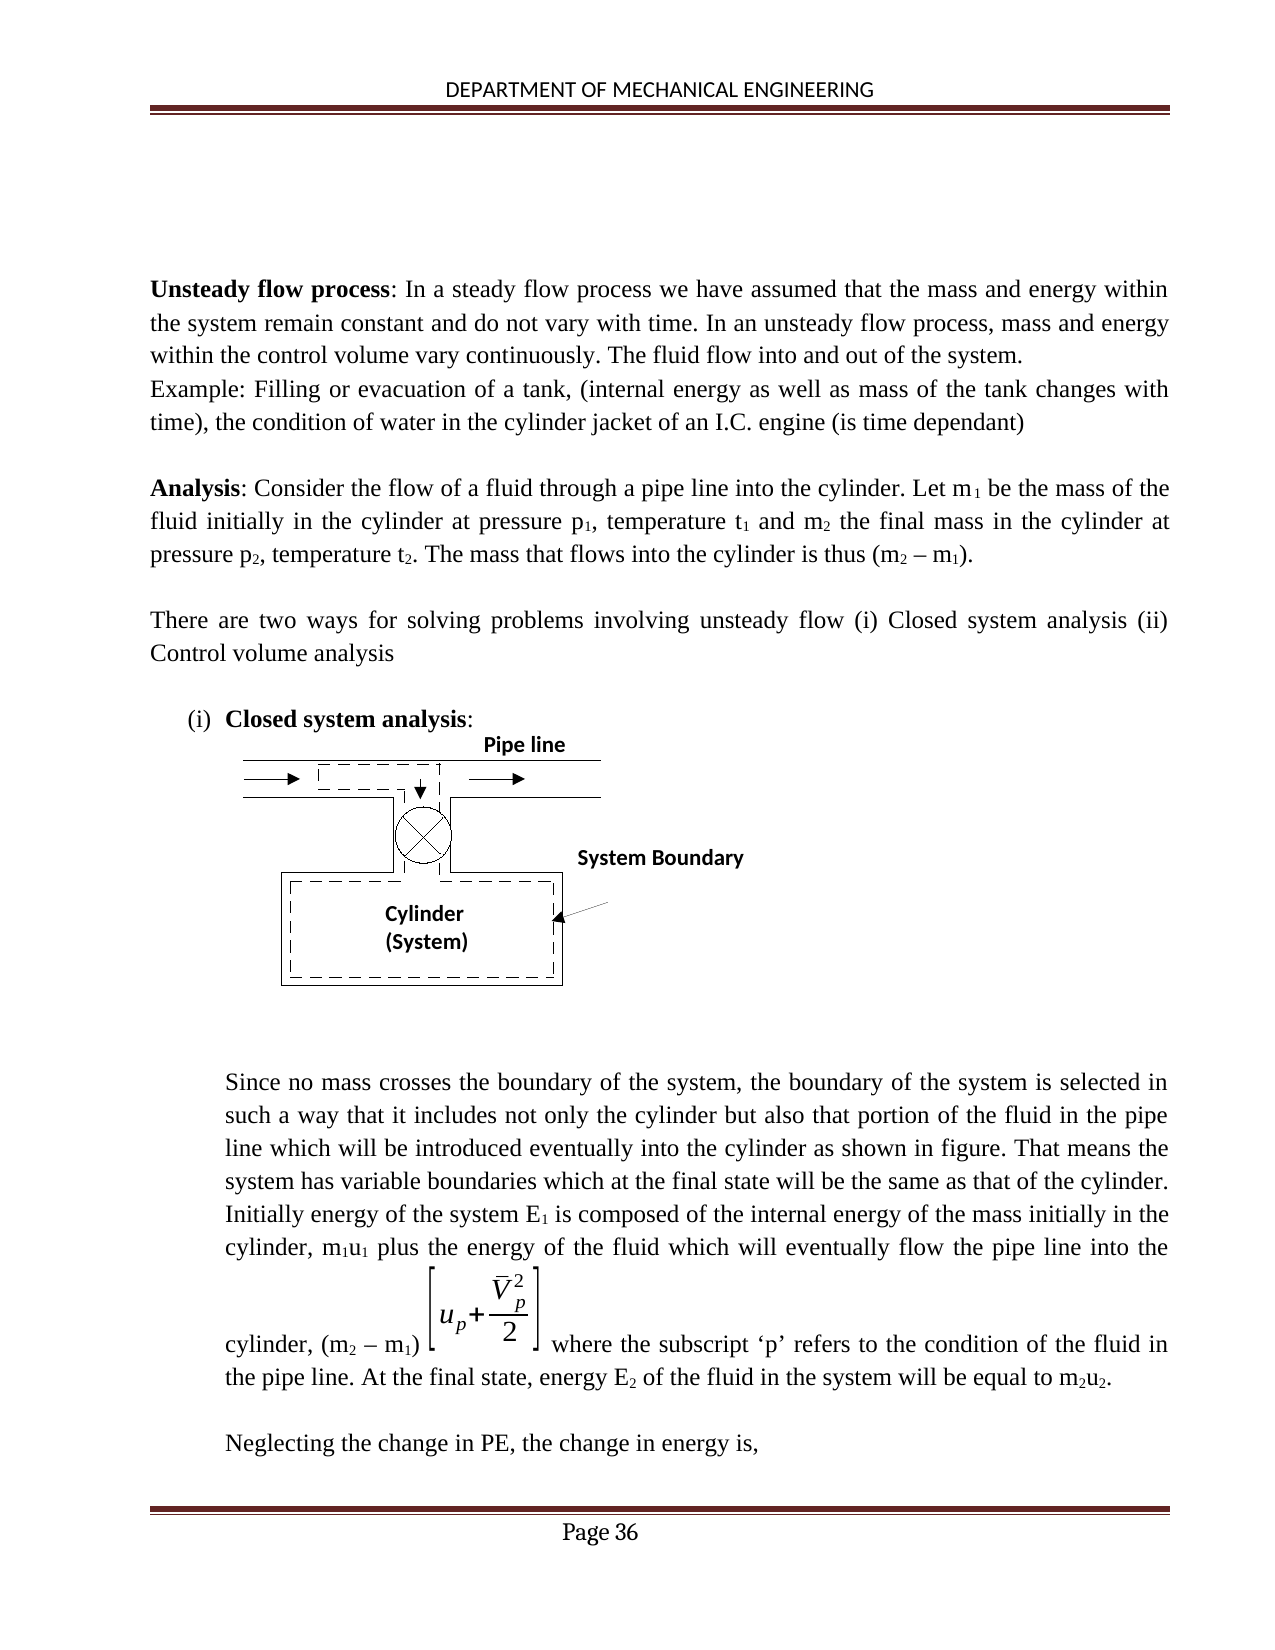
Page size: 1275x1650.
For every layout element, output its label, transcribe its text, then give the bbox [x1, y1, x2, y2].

list Closed system analysis: [187, 704, 1170, 733]
text Unsteady flow process: In a steady flow process we have assumed that the mass and energy within the system remain constant and do not vary with time. In an unsteady flow process, mass and energy within the control volume vary continuously. The fluid flow into and out of the system. [150, 274, 1170, 369]
text Since no mass crosses the boundary of the system, the boundary of the system is selected in such a way that it includes not only the cylinder but also that portion of the fluid in the pipe line which will be introduced eventually into the cylinder as shown in figure. That means the system has variable boundaries which at the final state will be the same as that of the cylinder. Initially energy of the system E1 is composed of the internal energy of the mass initially in the cylinder, m1u1 plus the energy of the fluid which will eventually flow the pipe line into the cylinder, (m2 – m1) where the subscript ‘p’ refers to the condition of the fluid in the pipe line. At the final state, energy E2 of the fluid in the system will be equal to m2u2. [225, 1067, 1170, 1391]
text Analysis: Consider the flow of a fluid through a pipe line into the cylinder. Let m1 be the mass of the fluid initially in the cylinder at pressure p1, temperature t1 and m2 the final mass in the cylinder at pressure p2, temperature t2. The mass that flows into the cylinder is thus (m2 – m1). [150, 473, 1170, 567]
text Example: Filling or evacuation of a tank, (internal energy as well as mass of the tank changes with time), the condition of water in the cylinder jacket of an I.C. engine (is time dependant) [150, 374, 1170, 435]
text Neglecting the change in PE, the change in energy is, [225, 1428, 1170, 1457]
text There are two ways for solving problems involving unsteady flow (i) Closed system analysis (ii) Control volume analysis [150, 605, 1170, 667]
